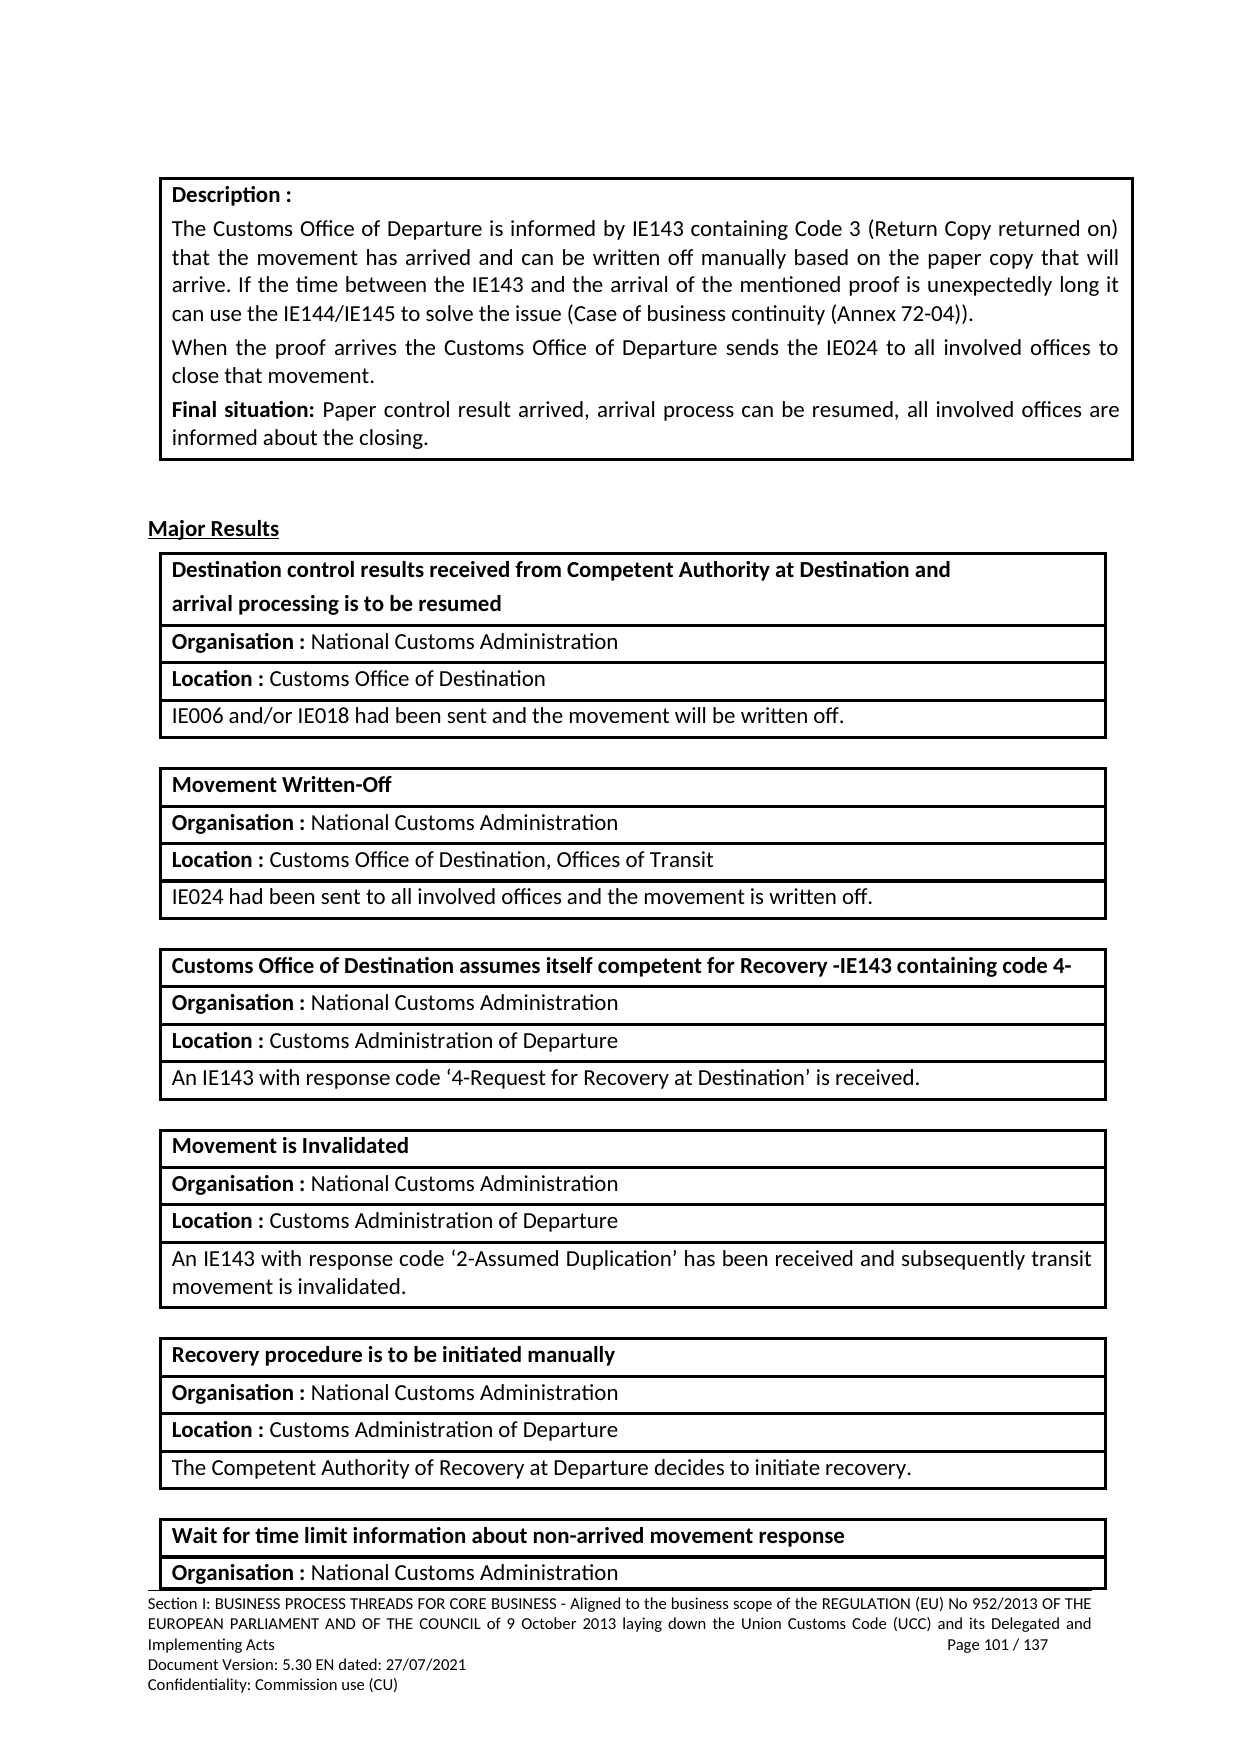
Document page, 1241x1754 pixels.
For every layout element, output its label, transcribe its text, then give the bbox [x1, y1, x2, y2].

table_header Movement Written-Off [162, 770, 1104, 804]
table_cell Organisation : National Customs Administration [162, 627, 1104, 661]
table_cell Location : Customs Administration of Departure [162, 1026, 1104, 1060]
table_header Destination control results received from Competent Authority at Destination and arrival processing is to be resumed [162, 555, 1104, 624]
table_header Recovery procedure is to be initiated manually [162, 1340, 1104, 1375]
table_header Movement is Invalidated [162, 1132, 1104, 1166]
table_header Customs Office of Destination assumes itself competent for Recovery -IE143 containing code 4- [162, 951, 1104, 985]
table_cell Organisation : National Customs Administration [162, 988, 1104, 1023]
table_cell An IE143 with response code ‘2-Assumed Duplication’ has been received and subsequently transit movement is invalidated. [162, 1244, 1104, 1306]
table_cell IE024 had been sent to all involved offices and the movement is written off. [162, 883, 1104, 917]
table_cell Location : Customs Administration of Departure [162, 1206, 1104, 1241]
subtitle Major Results [148, 514, 1092, 542]
table_header Wait for time limit information about non-arrived movement response [162, 1521, 1104, 1555]
table_cell Location : Customs Office of Destination [162, 664, 1104, 698]
table_cell Organisation : National Customs Administration [162, 1169, 1104, 1203]
table_cell Organisation : National Customs Administration [162, 808, 1104, 842]
table_cell Organisation : National Customs Administration [162, 1378, 1104, 1412]
table_cell Location : Customs Administration of Departure [162, 1415, 1104, 1449]
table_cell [162, 1559, 1104, 1587]
table_cell The Competent Authority of Recovery at Departure decides to initiate recovery. [162, 1453, 1104, 1487]
table_cell IE006 and/or IE018 had been sent and the movement will be written off. [162, 702, 1104, 736]
table_cell Location : Customs Office of Destination, Offices of Transit [162, 845, 1104, 879]
table_cell An IE143 with response code ‘4-Request for Recovery at Destination’ is received. [162, 1063, 1104, 1097]
table_cell Description : The Customs Office of Departure is informed by IE143 containing Code 3 (Return Copy returned on) that the movement has arrived and can be written off manually based on the paper copy that will arrive. If the time between the IE143 and the arrival of the mentioned proof is unexpectedly long it can use the IE144/IE145 to solve the issue (Case of business continuity (Annex 72-04)). When the proof arrives the Customs Office of Departure sends the IE024 to all involved offices to close that movement. Final situation: Paper control result arrived, arrival process can be resumed, all involved offices are informed about the closing. [162, 180, 1131, 457]
